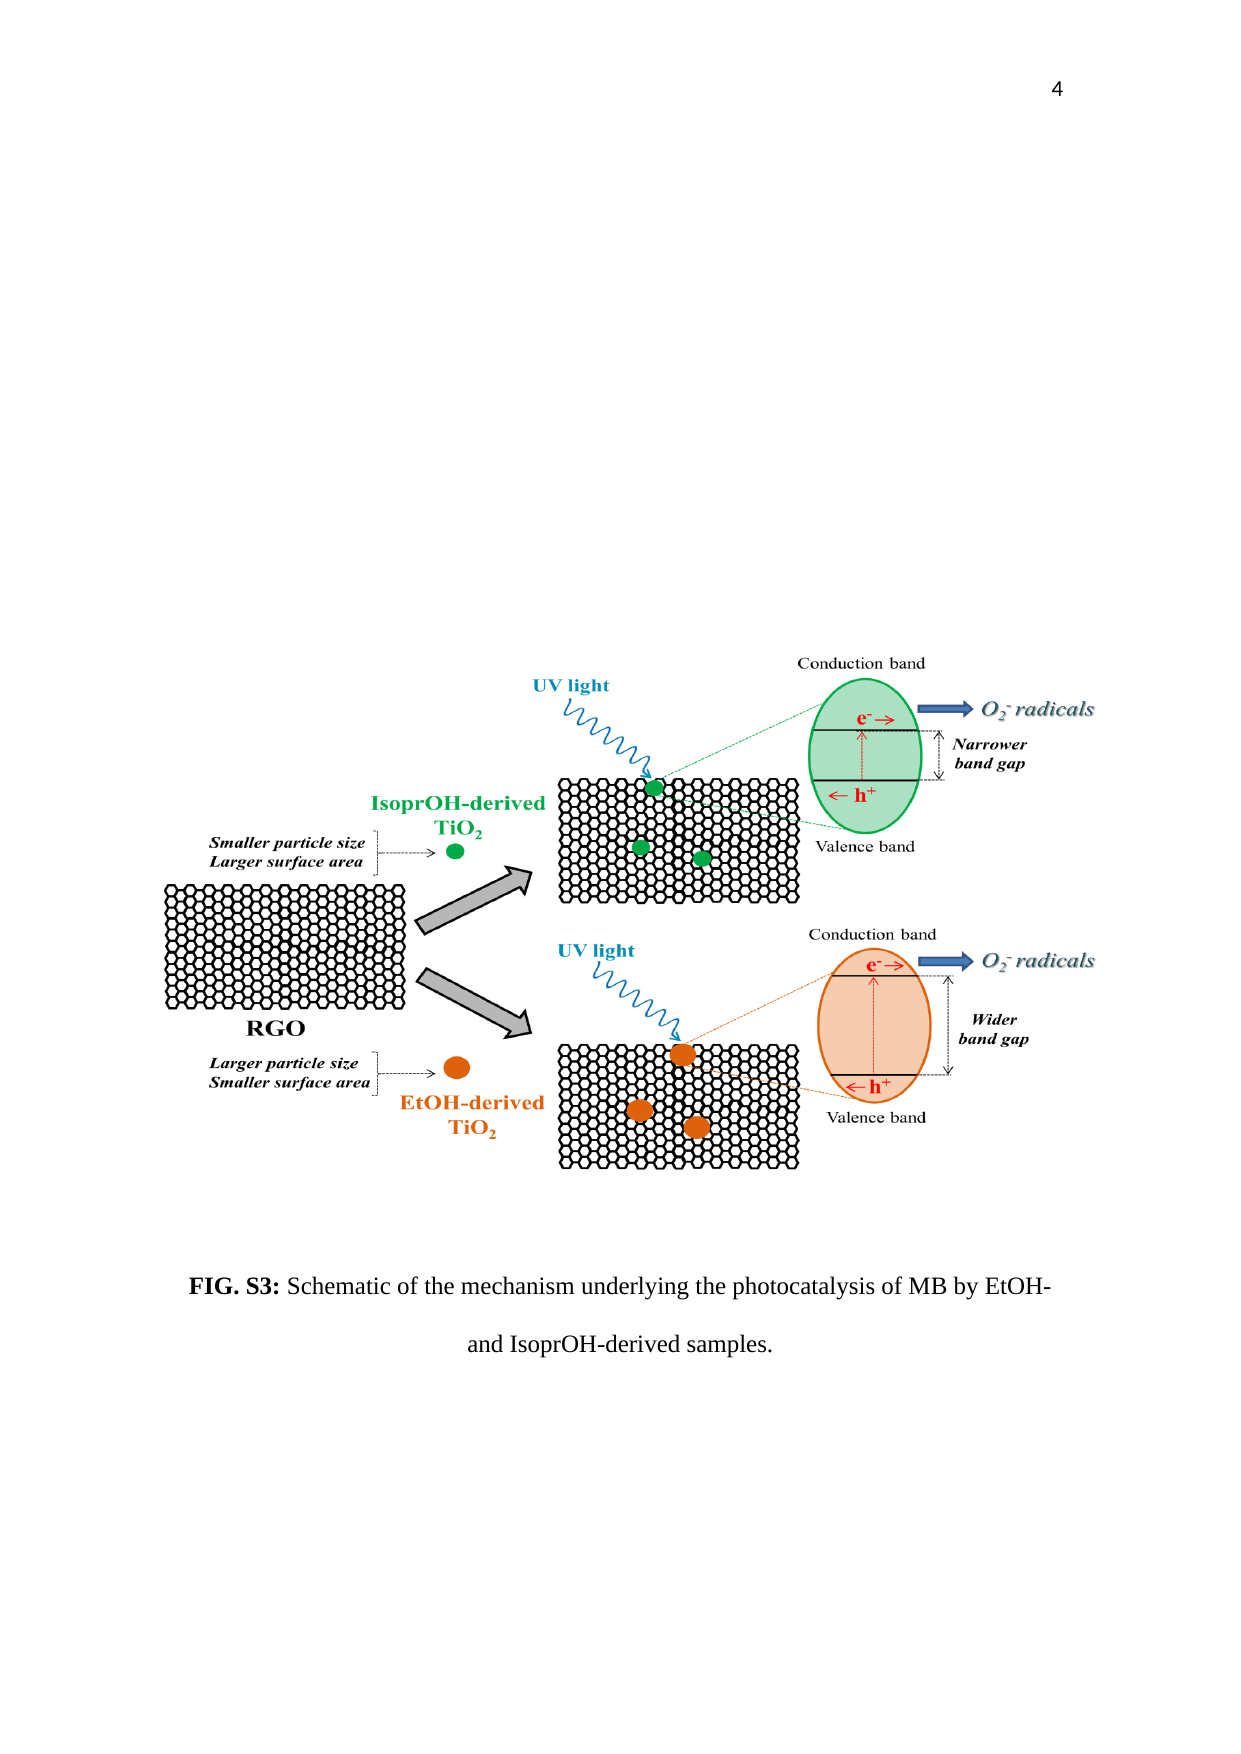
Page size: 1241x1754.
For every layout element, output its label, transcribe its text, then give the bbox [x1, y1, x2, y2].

text FIG. S3: Schematic of the mechanism underlying the photocatalysis of MB by EtOH- and IsoprOH-derived samples. [177, 1271, 1063, 1358]
picture [158, 608, 1119, 1223]
